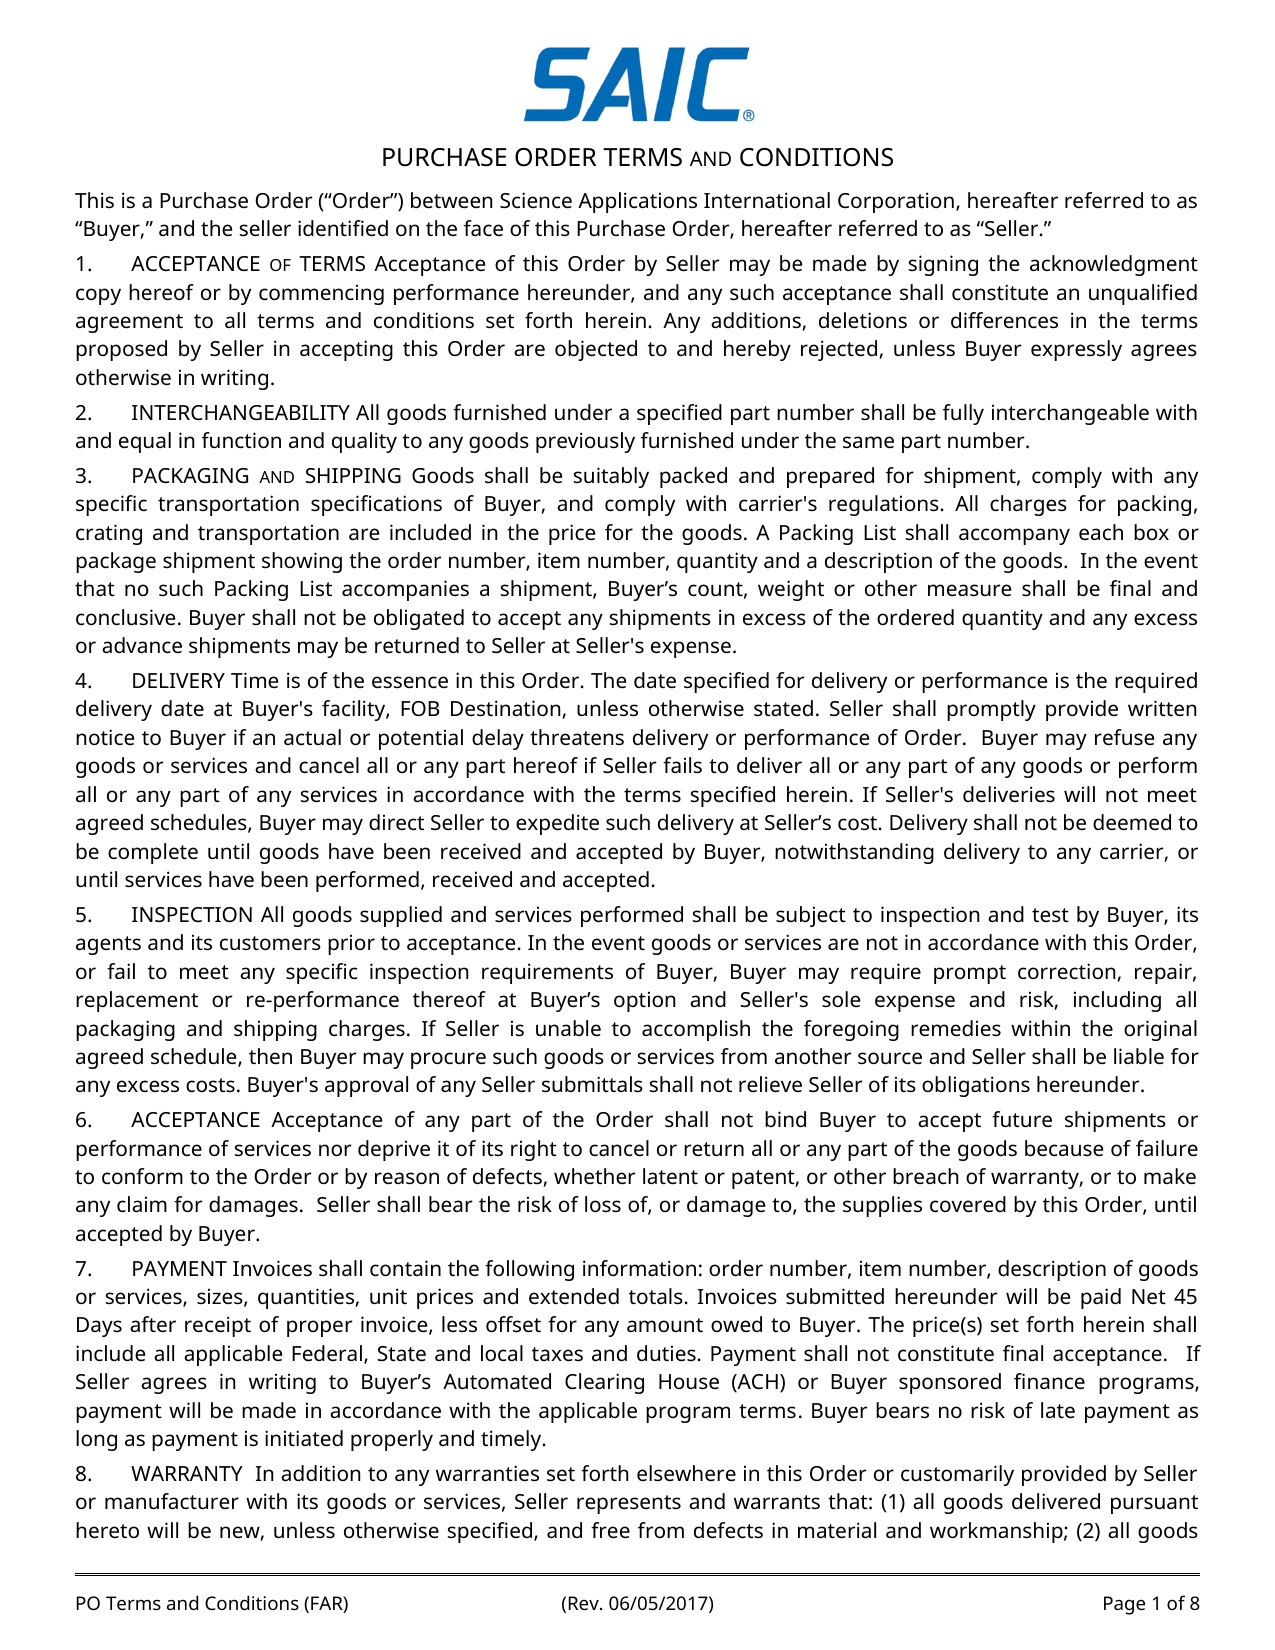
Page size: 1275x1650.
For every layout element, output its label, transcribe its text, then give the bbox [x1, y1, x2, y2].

list INTERCHANGEABILITY All goods furnished under a specified part number shall be fully interchangeable with and equal in function and quality to any goods previously furnished under the same part number. [75, 398, 1200, 454]
list INSPECTION All goods supplied and services performed shall be subject to inspection and test by Buyer, its agents and its customers prior to acceptance. In the event goods or services are not in accordance with this Order, or fail to meet any specific inspection requirements of Buyer, Buyer may require prompt correction, repair, replacement or re-performance thereof at Buyer’s option and Seller's sole expense and risk, including all packaging and shipping charges. If Seller is unable to accomplish the foregoing remedies within the original agreed schedule, then Buyer may procure such goods or services from another source and Seller shall be liable for any excess costs. Buyer's approval of any Seller submittals shall not relieve Seller of its obligations hereunder. [75, 900, 1200, 1099]
list ACCEPTANCE of TERMS Acceptance of this Order by Seller may be made by signing the acknowledgment copy hereof or by commencing performance hereunder, and any such acceptance shall constitute an unqualified agreement to all terms and conditions set forth herein. Any additions, deletions or differences in the terms proposed by Seller in accepting this Order are objected to and hereby rejected, unless Buyer expressly agrees otherwise in writing. [75, 249, 1200, 391]
title PURCHASE ORDER Terms and Conditions [75, 139, 1200, 174]
list PAYMENT Invoices shall contain the following information: order number, item number, description of goods or services, sizes, quantities, unit prices and extended totals. Invoices submitted hereunder will be paid Net 45 Days after receipt of proper invoice, less offset for any amount owed to Buyer. The price(s) set forth herein shall include all applicable Federal, State and local taxes and duties. Payment shall not constitute final acceptance. If Seller agrees in writing to Buyer’s Automated Clearing House (ACH) or Buyer sponsored finance programs, payment will be made in accordance with the applicable program terms. Buyer bears no risk of late payment as long as payment is initiated properly and timely. [75, 1254, 1200, 1453]
list PACKAGING and SHIPPING Goods shall be suitably packed and prepared for shipment, comply with any specific transportation specifications of Buyer, and comply with carrier's regulations. All charges for packing, crating and transportation are included in the price for the goods. A Packing List shall accompany each box or package shipment showing the order number, item number, quantity and a description of the goods. In the event that no such Packing List accompanies a shipment, Buyer’s count, weight or other measure shall be final and conclusive. Buyer shall not be obligated to accept any shipments in excess of the ordered quantity and any excess or advance shipments may be returned to Seller at Seller's expense. [75, 461, 1200, 660]
list DELIVERY Time is of the essence in this Order. The date specified for delivery or performance is the required delivery date at Buyer's facility, FOB Destination, unless otherwise stated. Seller shall promptly provide written notice to Buyer if an actual or potential delay threatens delivery or performance of Order. Buyer may refuse any goods or services and cancel all or any part hereof if Seller fails to deliver all or any part of any goods or perform all or any part of any services in accordance with the terms specified herein. If Seller's deliveries will not meet agreed schedules, Buyer may direct Seller to expedite such delivery at Seller’s cost. Delivery shall not be deemed to be complete until goods have been received and accepted by Buyer, notwithstanding delivery to any carrier, or until services have been performed, received and accepted. [75, 666, 1200, 894]
text This is a Purchase Order (“Order”) between Science Applications International Corporation, hereafter referred to as “Buyer,” and the seller identified on the face of this Purchase Order, hereafter referred to as “Seller.” [75, 186, 1200, 243]
picture [506, 28, 769, 140]
list ACCEPTANCE Acceptance of any part of the Order shall not bind Buyer to accept future shipments or performance of services nor deprive it of its right to cancel or return all or any part of the goods because of failure to conform to the Order or by reason of defects, whether latent or patent, or other breach of warranty, or to make any claim for damages. Seller shall bear the risk of loss of, or damage to, the supplies covered by this Order, until accepted by Buyer. [75, 1105, 1200, 1247]
